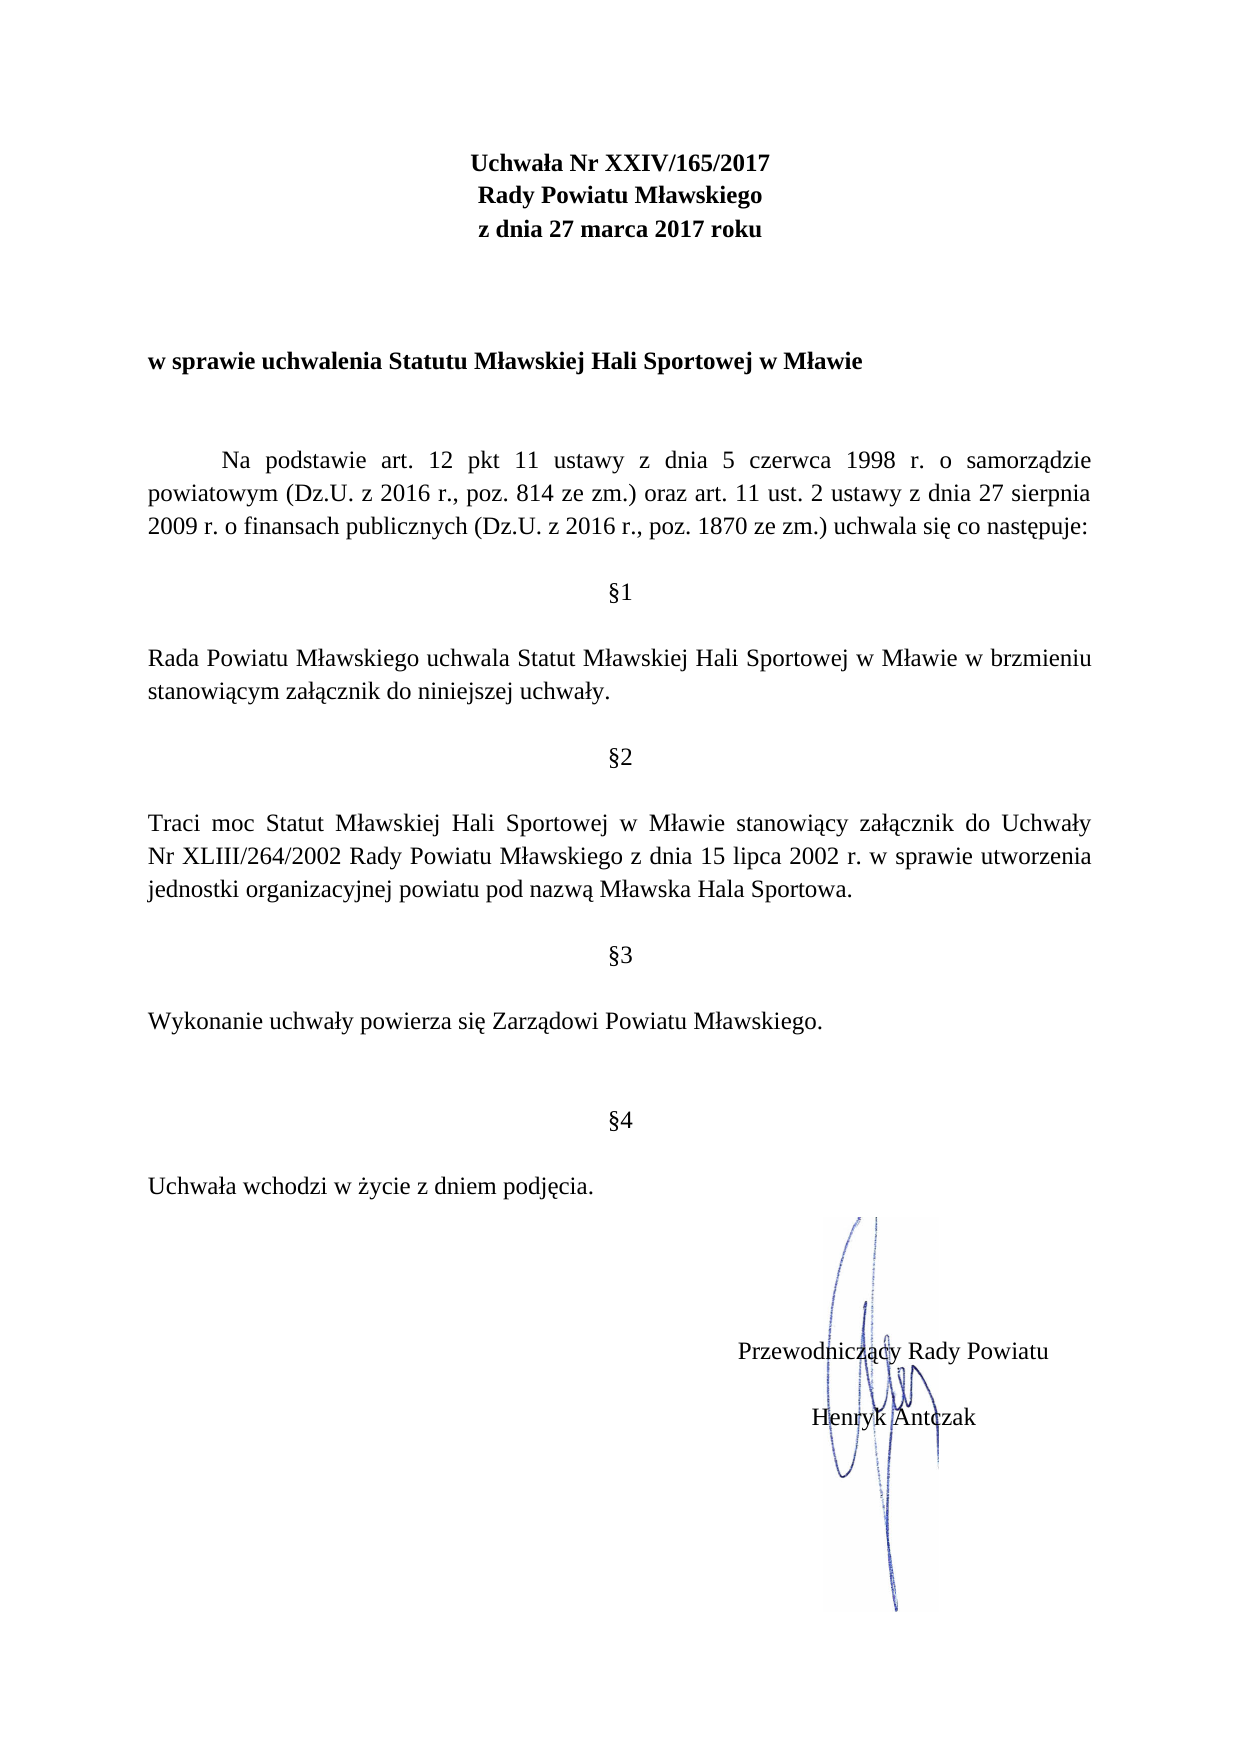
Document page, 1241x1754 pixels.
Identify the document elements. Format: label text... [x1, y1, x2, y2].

text Na podstawie art. 12 pkt 11 ustawy z dnia 5 czerwca 1998 r. o samorządzie powiatowym (Dz.U. z 2016 r., poz. 814 ze zm.) oraz art. 11 ust. 2 ustawy z dnia 27 sierpnia 2009 r. o finansach publicznych (Dz.U. z 2016 r., poz. 1870 ze zm.) uchwala się co następuje: [148, 445, 1093, 539]
text Wykonanie uchwały powierza się Zarządowi Powiatu Mławskiego. [148, 1006, 1093, 1035]
text z dnia 27 marca 2017 roku [148, 214, 1093, 242]
text Henryk Antczak [148, 1402, 1093, 1430]
picture [823, 1217, 939, 1336]
text §3 [148, 940, 1093, 969]
text Rady Powiatu Mławskiego [148, 181, 1093, 209]
picture [823, 1365, 939, 1402]
text Traci moc Statut Mławskiej Hali Sportowej w Mławie stanowiący załącznik do Uchwały Nr XLIII/264/2002 Rady Powiatu Mławskiego z dnia 15 lipca 2002 r. w sprawie utworzenia jednostki organizacyjnej powiatu pod nazwą Mławska Hala Sportowa. [148, 808, 1093, 903]
text w sprawie uchwalenia Statutu Mławskiej Hali Sportowej w Mławie [148, 346, 1093, 374]
text §1 [148, 577, 1093, 606]
text Uchwała wchodzi w życie z dniem podjęcia. [148, 1171, 1093, 1200]
text Uchwała Nr XXIV/165/2017 [148, 148, 1093, 176]
text Rada Powiatu Mławskiego uchwala Statut Mławskiej Hali Sportowej w Mławie w brzmieniu stanowiącym załącznik do niniejszej uchwały. [148, 643, 1093, 705]
text Przewodniczący Rady Powiatu [148, 1336, 1093, 1365]
picture [823, 1430, 939, 1612]
text §4 [148, 1105, 1093, 1134]
text §2 [148, 742, 1093, 771]
